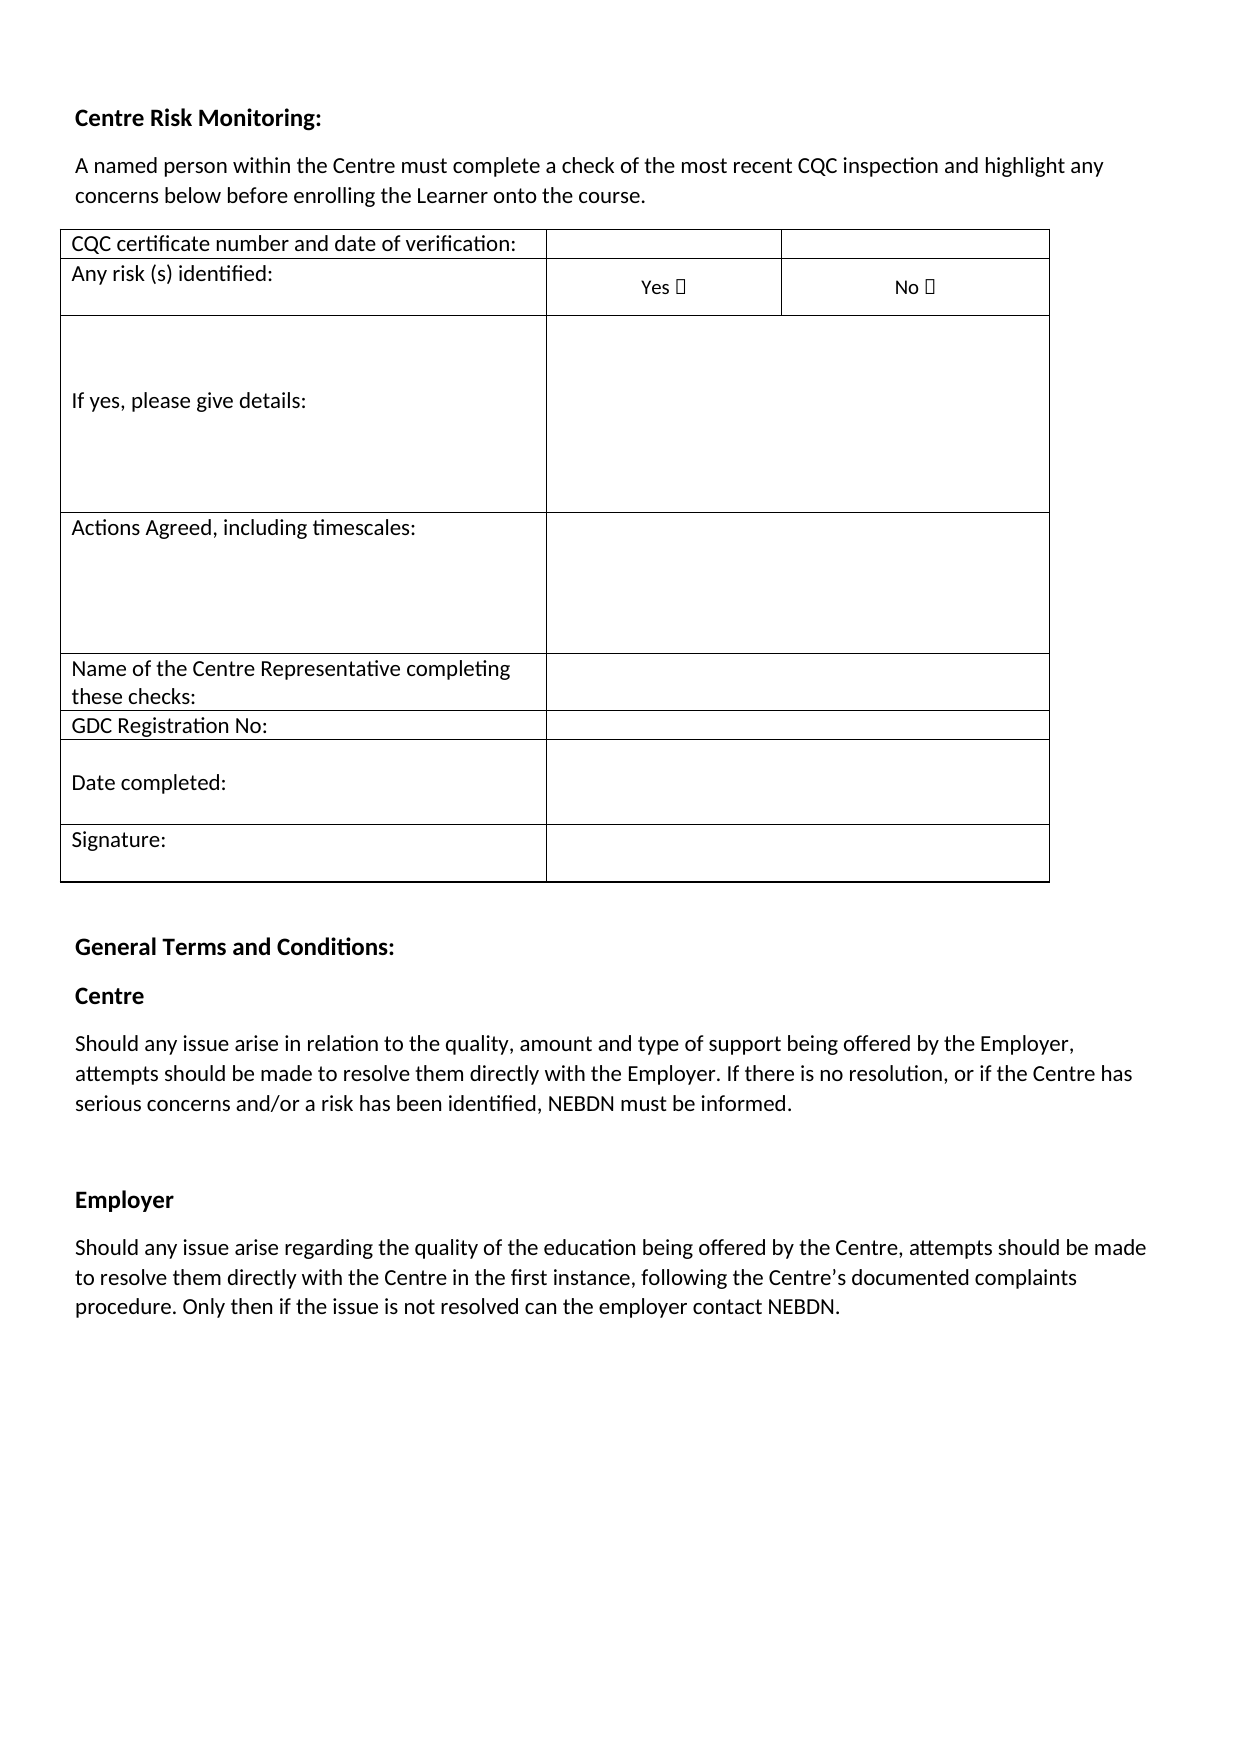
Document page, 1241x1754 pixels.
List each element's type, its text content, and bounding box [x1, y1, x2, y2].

table_cell Actions Agreed, including timescales: [61, 513, 546, 653]
table_cell [547, 740, 1049, 824]
table_cell [547, 825, 1049, 881]
table_cell Yes  [547, 259, 781, 315]
table_cell Date completed: [61, 740, 546, 824]
table_header [547, 230, 781, 258]
text Centre [75, 980, 1165, 1011]
text Employer [75, 1184, 1165, 1214]
text General Terms and Conditions: [75, 931, 1165, 962]
table_header CQC certificate number and date of verification: [61, 230, 546, 258]
table_cell Any risk (s) identified: [61, 259, 546, 315]
table_cell No  [782, 259, 1049, 315]
table_cell Signature: [61, 825, 546, 881]
table_cell Name of the Centre Representative completing these checks: [61, 654, 546, 710]
table_cell [547, 316, 1049, 512]
text Should any issue arise in relation to the quality, amount and type of support being offered by the Employer, attempts should be made to resolve them directly with the Employer. If there is no resolution, or if the Centre has serious concerns and/or a risk has been identified, NEBDN must be informed. [75, 1029, 1165, 1117]
table_cell [547, 654, 1049, 710]
table_cell [547, 513, 1049, 653]
table_cell GDC Registration No: [61, 711, 546, 739]
table_cell If yes, please give details: [61, 316, 546, 512]
text Should any issue arise regarding the quality of the education being offered by the Centre, attempts should be made to resolve them directly with the Centre in the first instance, following the Centre’s documented complaints procedure. Only then if the issue is not resolved can the employer contact NEBDN. [75, 1233, 1165, 1320]
table_header [782, 230, 1049, 258]
table_cell [547, 711, 1049, 739]
